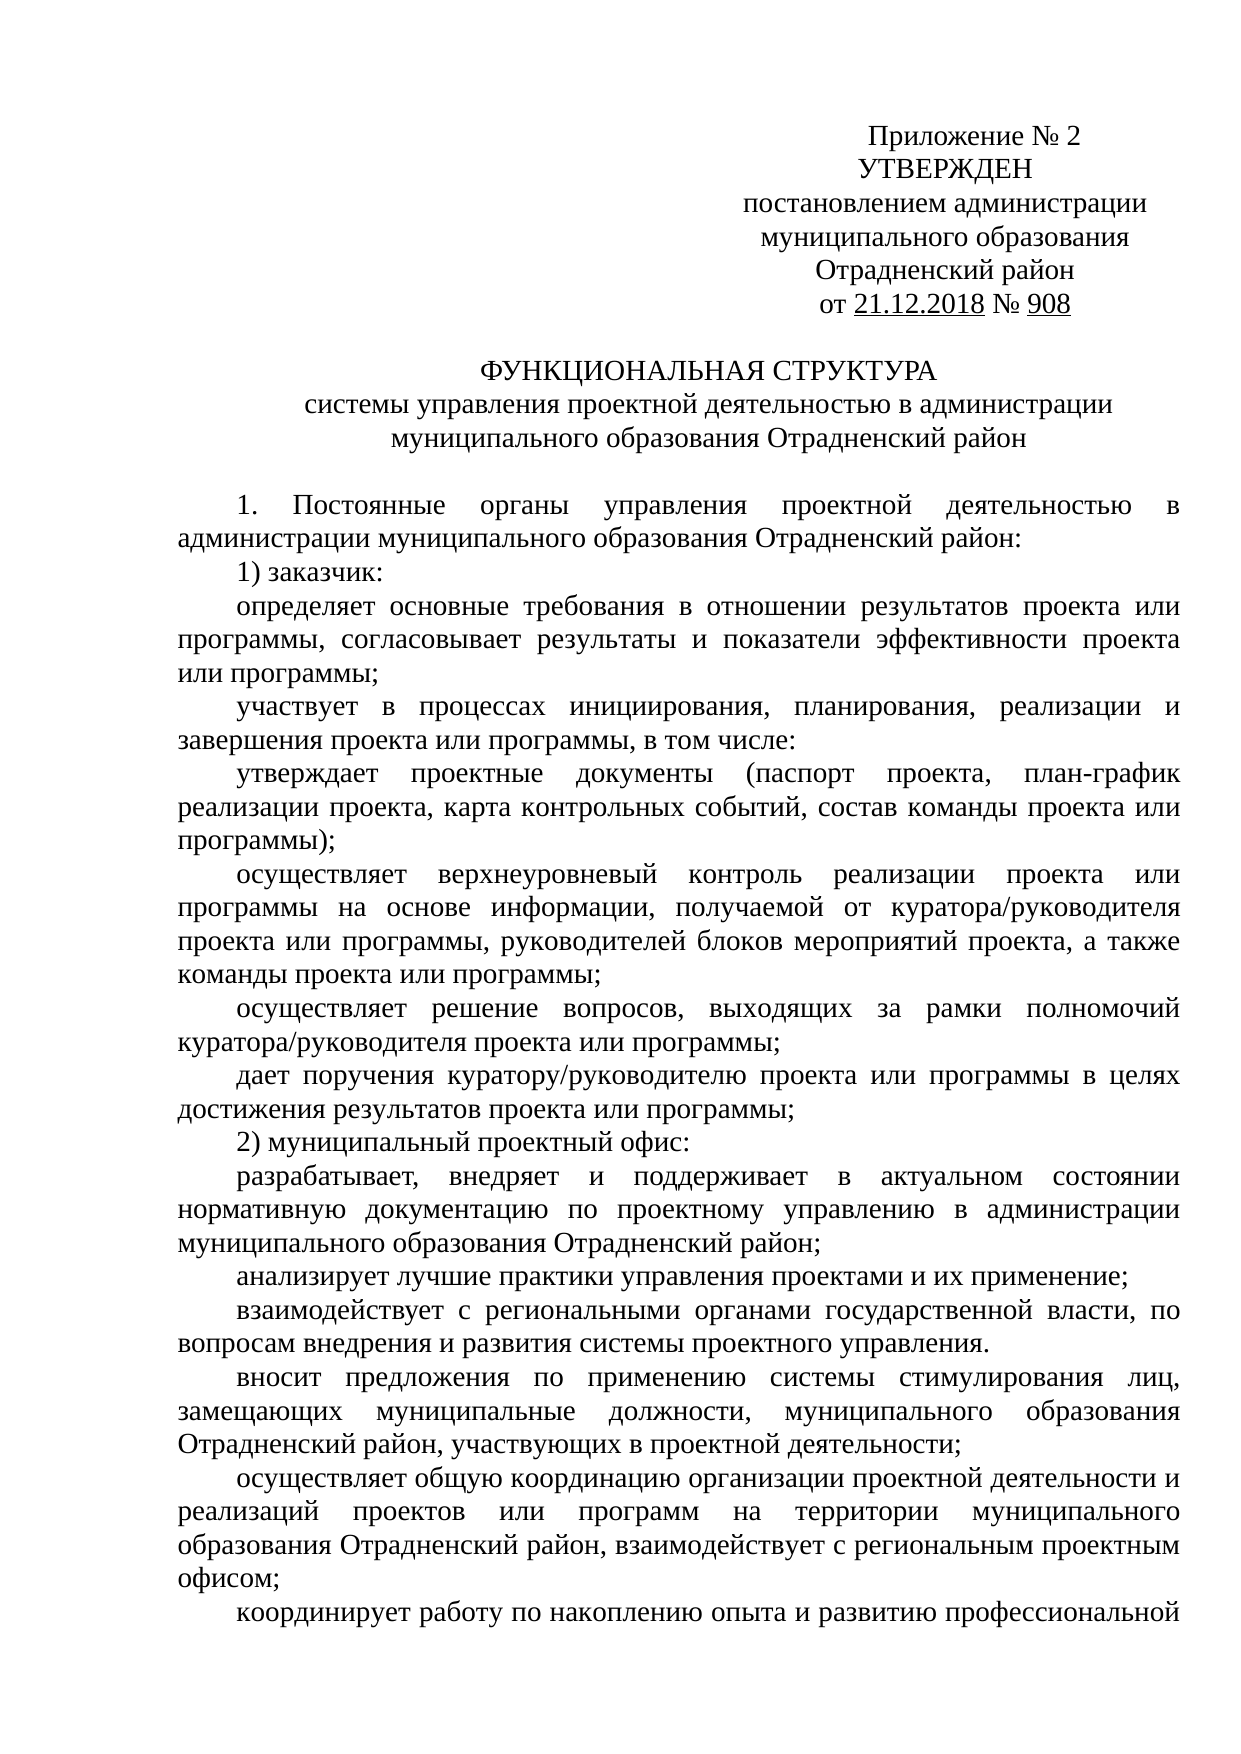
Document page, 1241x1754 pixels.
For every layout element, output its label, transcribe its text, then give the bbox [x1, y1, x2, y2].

text осуществляет решение вопросов, выходящих за рамки полномочий куратора/руководителя проекта или программы; [177, 990, 1181, 1057]
text муниципального образования [709, 219, 1181, 252]
text Приложение № 2 [709, 118, 1181, 152]
text от 21.12.2018 № 908 [709, 286, 1181, 319]
text 2) муниципальный проектный офис: [177, 1124, 1181, 1158]
text постановлением администрации [709, 185, 1181, 219]
text системы управления проектной деятельностью в администрации [177, 386, 1181, 420]
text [177, 1594, 1181, 1627]
text разрабатывает, внедряет и поддерживает в актуальном состоянии нормативную документацию по проектному управлению в администрации муниципального образования Отрадненский район; [177, 1158, 1181, 1258]
text муниципального образования Отрадненский район [177, 420, 1181, 453]
text определяет основные требования в отношении результатов проекта или программы, согласовывает результаты и показатели эффективности проекта или программы; [177, 588, 1181, 688]
text 1. Постоянные органы управления проектной деятельностью в администрации муниципального образования Отрадненский район: [177, 487, 1181, 554]
text участвует в процессах инициирования, планирования, реализации и завершения проекта или программы, в том числе: [177, 688, 1181, 755]
text осуществляет верхнеуровневый контроль реализации проекта или программы на основе информации, получаемой от куратора/руководителя проекта или программы, руководителей блоков мероприятий проекта, а также команды проекта или программы; [177, 856, 1181, 990]
text 1) заказчик: [177, 554, 1181, 588]
text УТВЕРЖДЕН [709, 152, 1181, 185]
text дает поручения куратору/руководителю проекта или программы в целях достижения результатов проекта или программы; [177, 1057, 1181, 1124]
text Отрадненский район [709, 252, 1181, 286]
text утверждает проектные документы (паспорт проекта, план-график реализации проекта, карта контрольных событий, состав команды проекта или программы); [177, 755, 1181, 856]
text осуществляет общую координацию организации проектной деятельности и реализаций проектов или программ на территории муниципального образования Отрадненский район, взаимодействует с региональным проектным офисом; [177, 1460, 1181, 1594]
text анализирует лучшие практики управления проектами и их применение; [177, 1258, 1181, 1292]
text взаимодействует с региональными органами государственной власти, по вопросам внедрения и развития системы проектного управления. [177, 1292, 1181, 1359]
text ФУНКЦИОНАЛЬНАЯ СТРУКТУРА [177, 353, 1181, 386]
text вносит предложения по применению системы стимулирования лиц, замещающих муниципальные должности, муниципального образования Отрадненский район, участвующих в проектной деятельности; [177, 1359, 1181, 1460]
